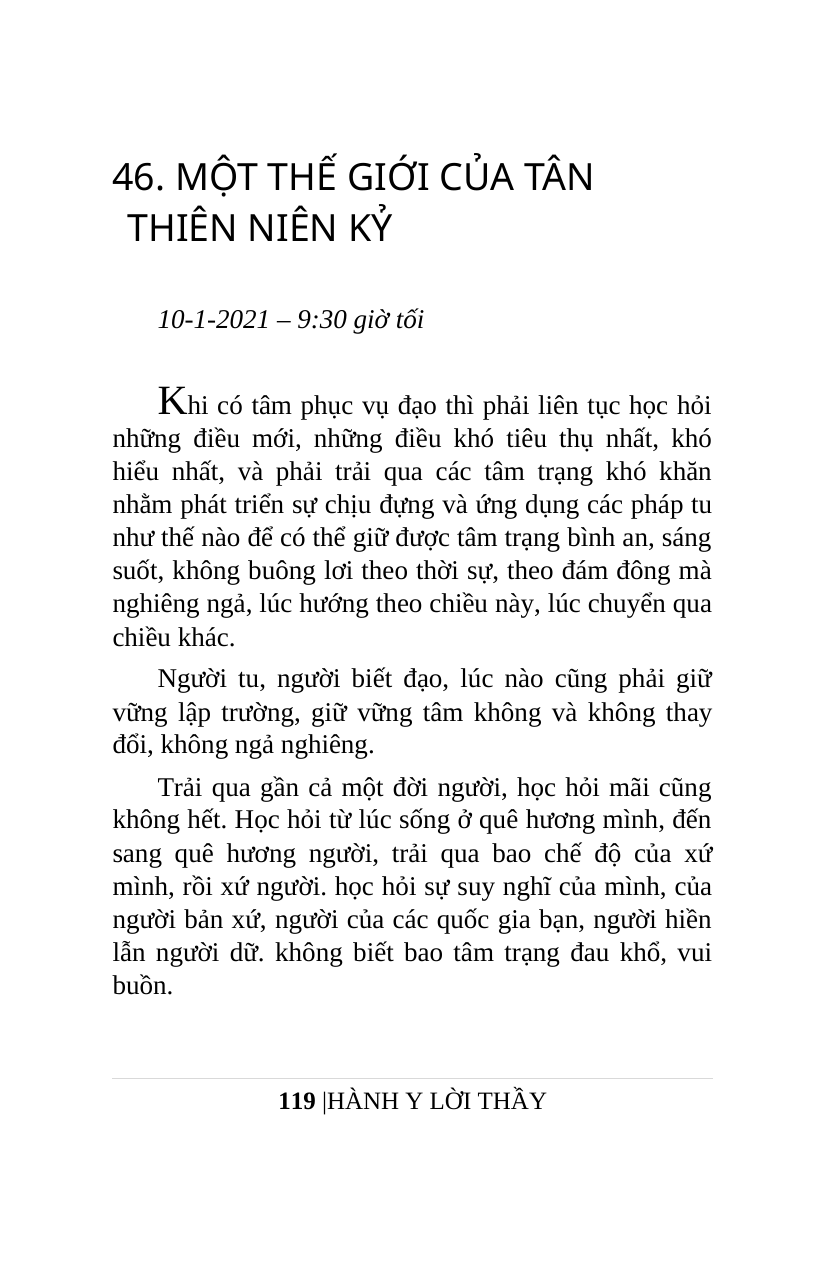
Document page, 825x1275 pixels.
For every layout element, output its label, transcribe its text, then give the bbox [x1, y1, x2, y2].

text Người tu, người biết đạo, lúc nào cũng phải giữ vững lập trường, giữ vững tâm không và không thay đổi, không ngả nghiêng. [112, 662, 713, 761]
subtitle 46. MỘT THẾ GIỚI CỦA TÂN THIÊN NIÊN KỶ [112, 150, 713, 252]
text Khi có tâm phục vụ đạo thì phải liên tục học hỏi những điều mới, những điều khó tiêu thụ nhất, khó hiểu nhất, và phải trải qua các tâm trạng khó khăn nhằm phát triển sự chịu đựng và ứng dụng các pháp tu như thế nào để có thể giữ được tâm trạng bình an, sáng suốt, không buông lơi theo thời sự, theo đám đông mà nghiêng ngả, lúc hướng theo chiều này, lúc chuyển qua chiều khác. [112, 388, 713, 653]
text 10-1-2021 – 9:30 giờ tối [112, 302, 713, 335]
text Trải qua gần cả một đời người, học hỏi mãi cũng không hết. Học hỏi từ lúc sống ở quê hương mình, đến sang quê hương người, trải qua bao chế độ của xứ mình, rồi xứ người. học hỏi sự suy nghĩ của mình, của người bản xứ, người của các quốc gia bạn, người hiền lẫn người dữ. không biết bao tâm trạng đau khổ, vui buồn. [112, 769, 713, 1001]
